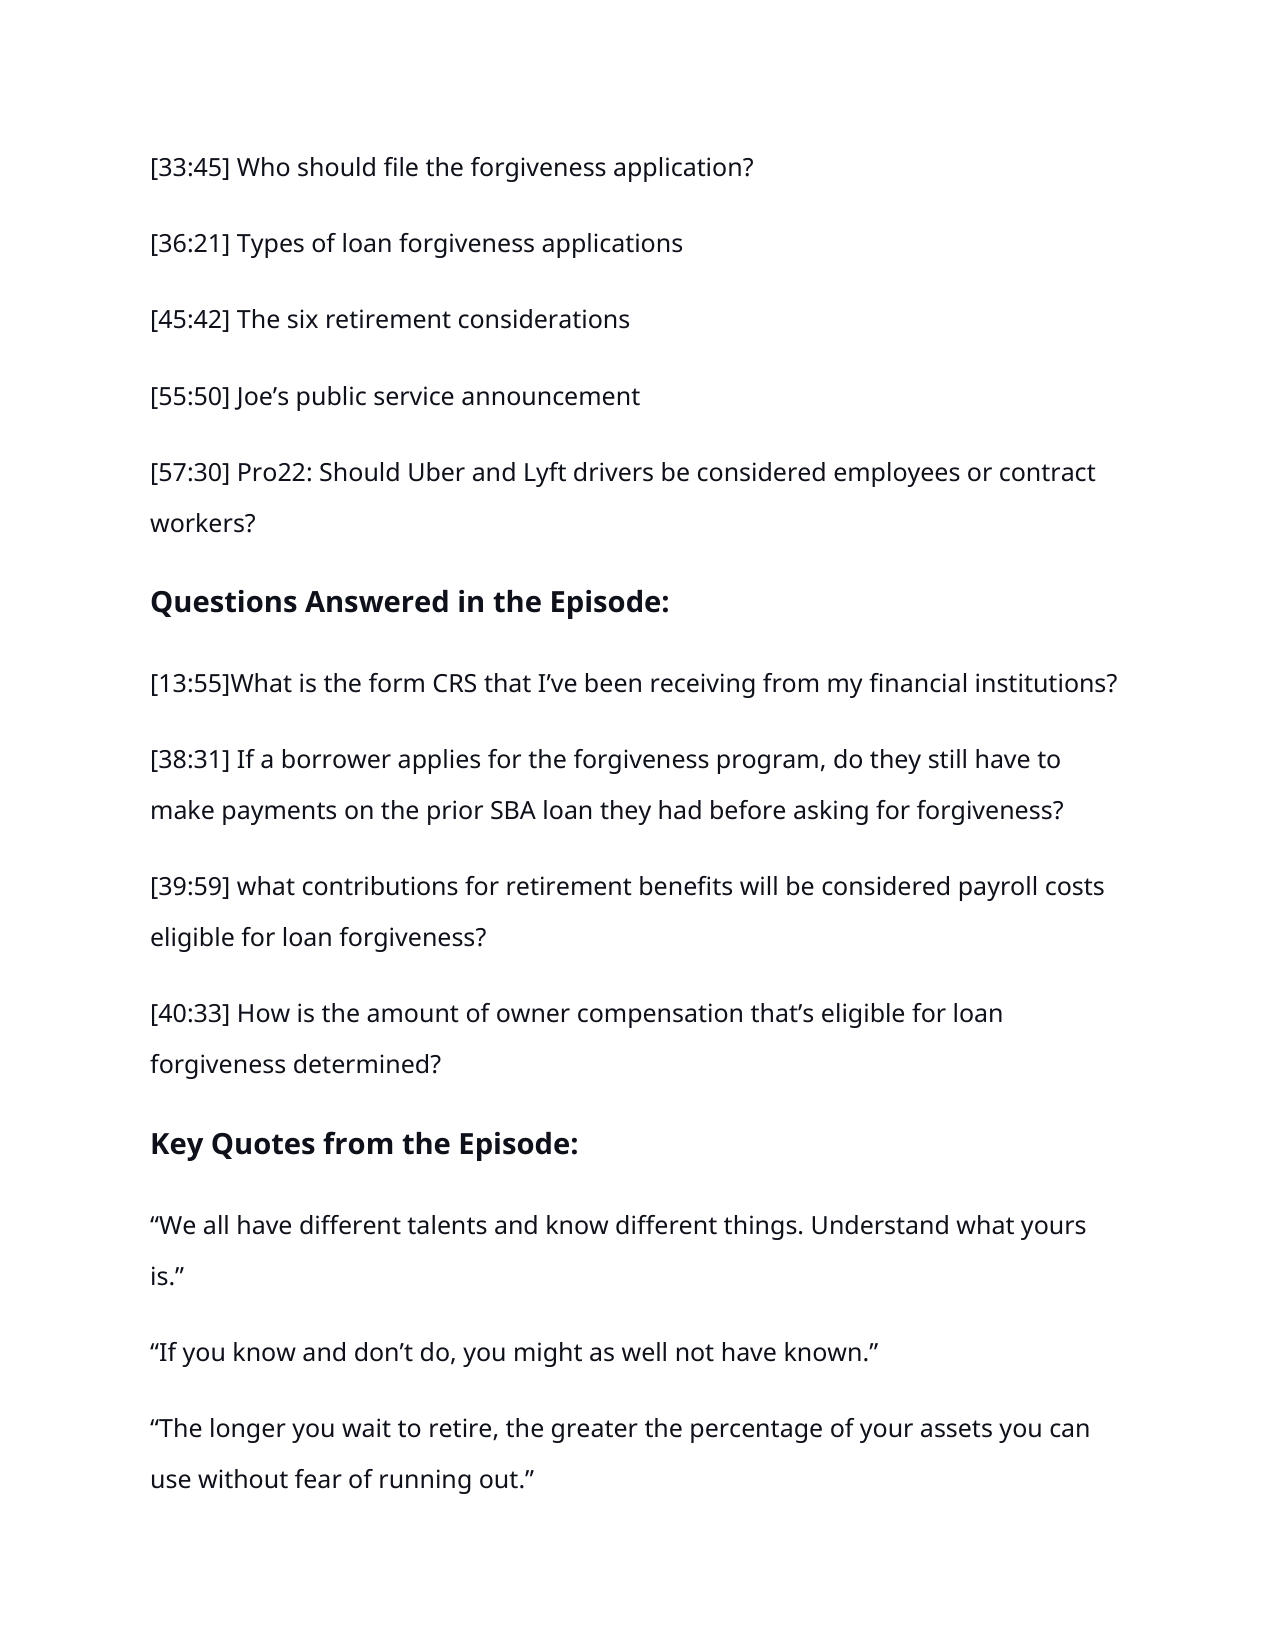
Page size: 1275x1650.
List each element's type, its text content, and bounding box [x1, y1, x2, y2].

text [40:33] How is the amount of owner compensation that’s eligible for loan forgiveness determined? [150, 996, 1125, 1081]
text [38:31] If a borrower applies for the forgiveness program, do they still have to make payments on the prior SBA loan they had before asking for forgiveness? [150, 742, 1125, 827]
text [39:59] what contributions for retirement benefits will be considered payroll costs eligible for loan forgiveness? [150, 869, 1125, 954]
text [36:21] Types of loan forgiveness applications [150, 226, 1125, 260]
text Questions Answered in the Episode: [150, 581, 1125, 621]
text “We all have different talents and know different things. Understand what yours is.” [150, 1207, 1125, 1293]
text [45:42] The six retirement considerations [150, 302, 1125, 336]
text [55:50] Joe’s public service announcement [150, 378, 1125, 412]
text Key Quotes from the Episode: [150, 1123, 1125, 1163]
text [13:55]What is the form CRS that I’ve been receiving from my financial institutions? [150, 666, 1125, 700]
text [57:30] Pro22: Should Uber and Lyft drivers be considered employees or contract workers? [150, 454, 1125, 539]
text “If you know and don’t do, you might as well not have known.” [150, 1334, 1125, 1369]
text “The longer you wait to retire, the greater the percentage of your assets you can use without fear of running out.” [150, 1411, 1125, 1496]
text [33:45] Who should file the forgiveness application? [150, 150, 1125, 184]
